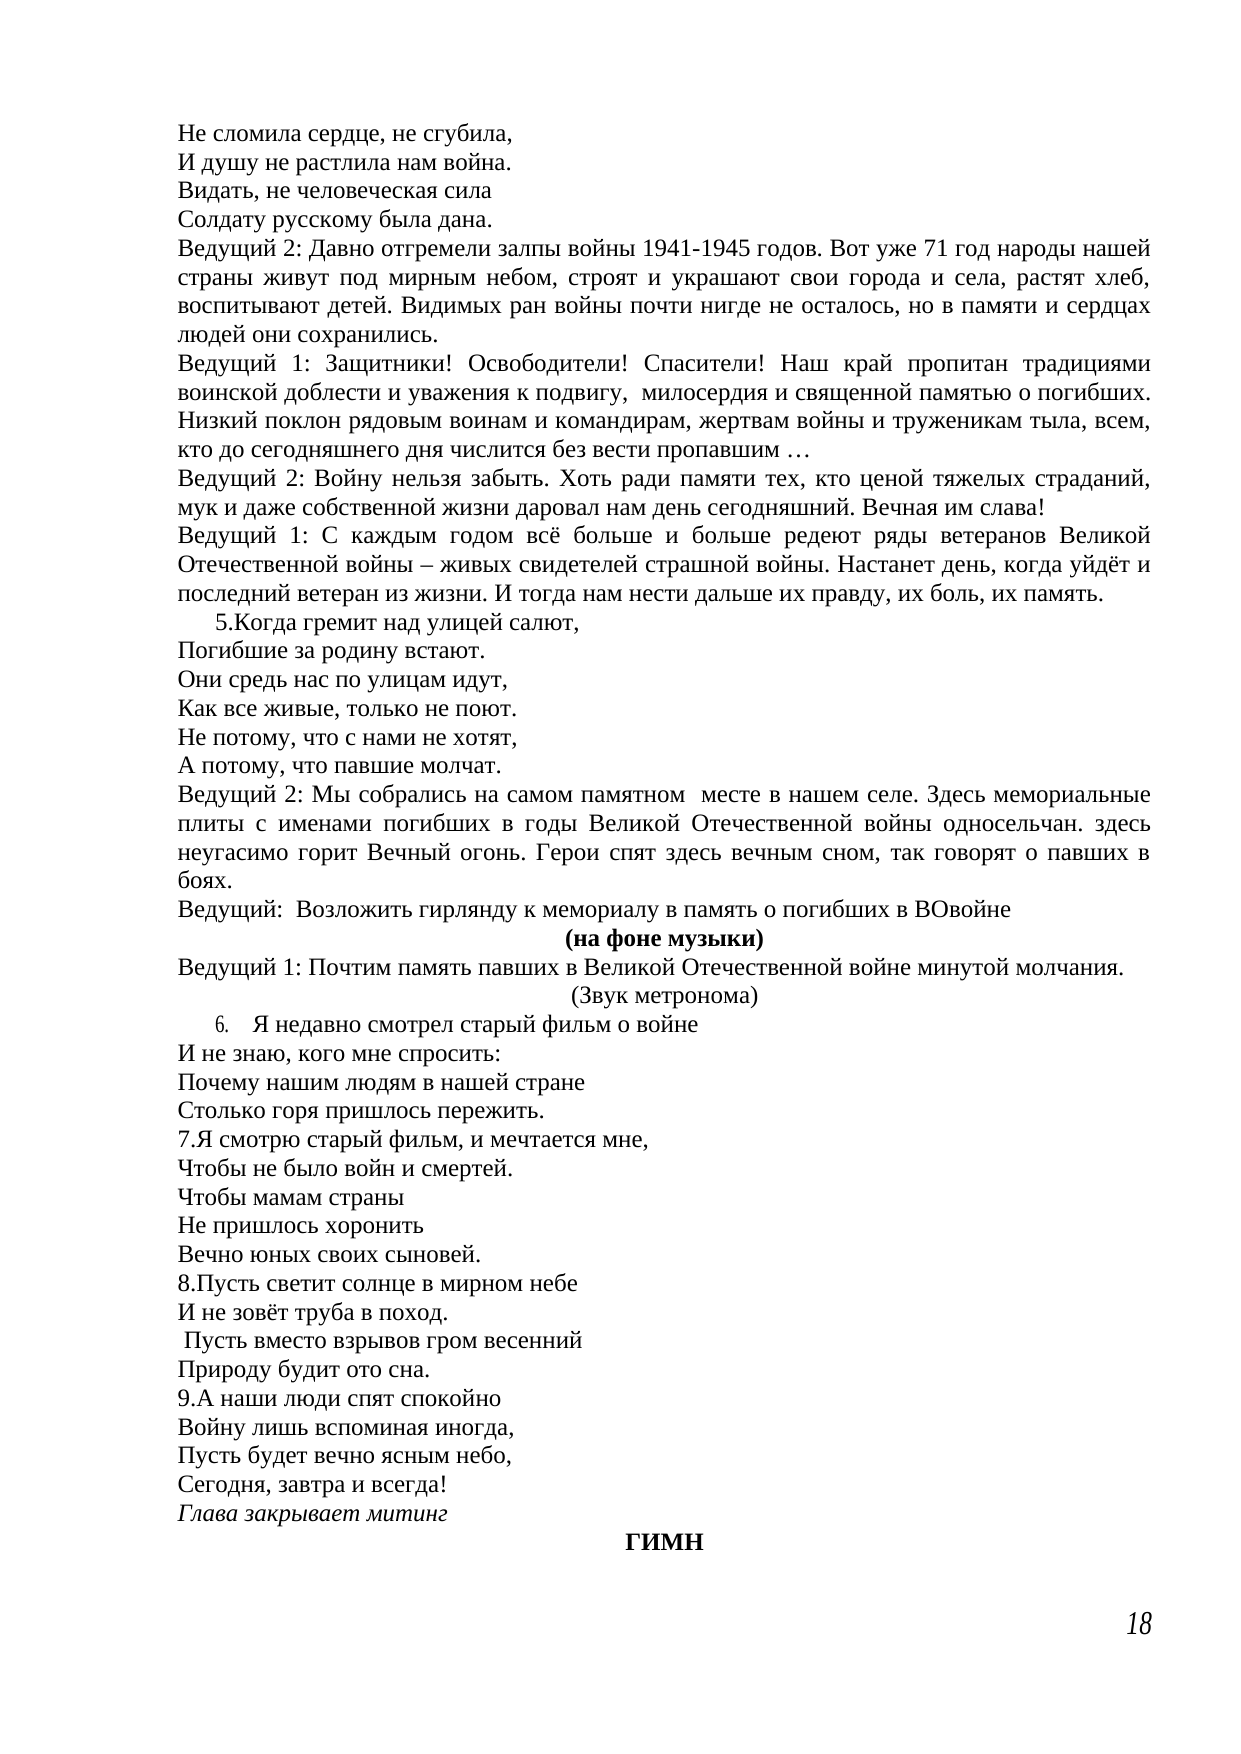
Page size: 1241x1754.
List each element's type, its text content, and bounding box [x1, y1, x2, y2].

text Как все живые, только не поют. [177, 693, 1152, 722]
text Не потому, что с нами не хотят, [177, 722, 1152, 751]
text Они средь нас по улицам идут, [177, 664, 1152, 693]
text (на фоне музыки) [177, 923, 1152, 952]
text 5.Когда гремит над улицей салют, [215, 607, 1152, 636]
text Глава закрывает митинг [177, 1498, 1152, 1527]
text Ведущий 2: Мы собрались на самом памятном месте в нашем селе. Здесь мемориальные плиты с именами погибших в годы Великой Отечественной войны односельчан. здесь неугасимо горит Вечный огонь. Герои спят здесь вечным сном, так говорят о павших в боях. [177, 779, 1152, 894]
text Вечно юных своих сыновей. [177, 1239, 1152, 1268]
text Ведущий: Возложить гирлянду к мемориалу в память о погибших в ВОвойне [177, 894, 1152, 923]
text Ведущий 1: Почтим память павших в Великой Отечественной войне минутой молчания. [177, 952, 1152, 981]
list Я недавно смотрел старый фильм о войне [215, 1009, 1152, 1038]
text Ведущий 2: Давно отгремели залпы войны 1941-1945 годов. Вот уже 71 год народы нашей страны живут под мирным небом, строят и украшают свои города и села, растят хлеб, воспитывают детей. Видимых ран войны почти нигде не осталось, но в памяти и сердцах людей они сохранились. [177, 233, 1152, 348]
text Пусть будет вечно ясным небо, [177, 1441, 1152, 1469]
text Ведущий 1: Защитники! Освободители! Спасители! Наш край пропитан традициями воинской доблести и уважения к подвигу, милосердия и священной памятью о погибших. Низкий поклон рядовым воинам и командирам, жертвам войны и труженикам тыла, всем, кто до сегодняшнего дня числится без вести пропавшим … [177, 348, 1152, 463]
text Видать, не человеческая сила [177, 176, 1152, 204]
text И душу не растлила нам война. [177, 147, 1152, 176]
text Ведущий 2: Войну нельзя забыть. Хоть ради памяти тех, кто ценой тяжелых страданий, мук и даже собственной жизни даровал нам день сегодняшний. Вечная им слава! [177, 463, 1152, 521]
text Войну лишь вспоминая иногда, [177, 1412, 1152, 1441]
text Природу будит ото сна. [177, 1354, 1152, 1383]
text Почему нашим людям в нашей стране [177, 1067, 1152, 1096]
text ГИМН [177, 1527, 1152, 1556]
text Погибшие за родину встают. [177, 636, 1152, 664]
text А потому, что павшие молчат. [177, 751, 1152, 779]
text Столько горя пришлось пережить. [177, 1096, 1152, 1124]
text Ведущий 1: С каждым годом всё больше и больше редеют ряды ветеранов Великой Отечественной войны – живых свидетелей страшной войны. Настанет день, когда уйдёт и последний ветеран из жизни. И тогда нам нести дальше их правду, их боль, их память. [177, 521, 1152, 607]
text Солдату русскому была дана. [177, 204, 1152, 233]
text Пусть вместо взрывов гром весенний [177, 1326, 1152, 1354]
text Сегодня, завтра и всегда! [177, 1469, 1152, 1498]
text 9.А наши люди спят спокойно [177, 1383, 1152, 1412]
text Не сломила сердце, не сгубила, [177, 118, 1152, 147]
text Чтобы не было войн и смертей. [177, 1153, 1152, 1182]
text 7.Я смотрю старый фильм, и мечтается мне, [177, 1124, 1152, 1153]
text (Звук метронома) [177, 981, 1152, 1009]
text И не зовёт труба в поход. [177, 1297, 1152, 1326]
text И не знаю, кого мне спросить: [177, 1038, 1152, 1067]
text Чтобы мамам страны [177, 1182, 1152, 1211]
text 8.Пусть светит солнце в мирном небе [177, 1268, 1152, 1297]
text Не пришлось хоронить [177, 1211, 1152, 1239]
